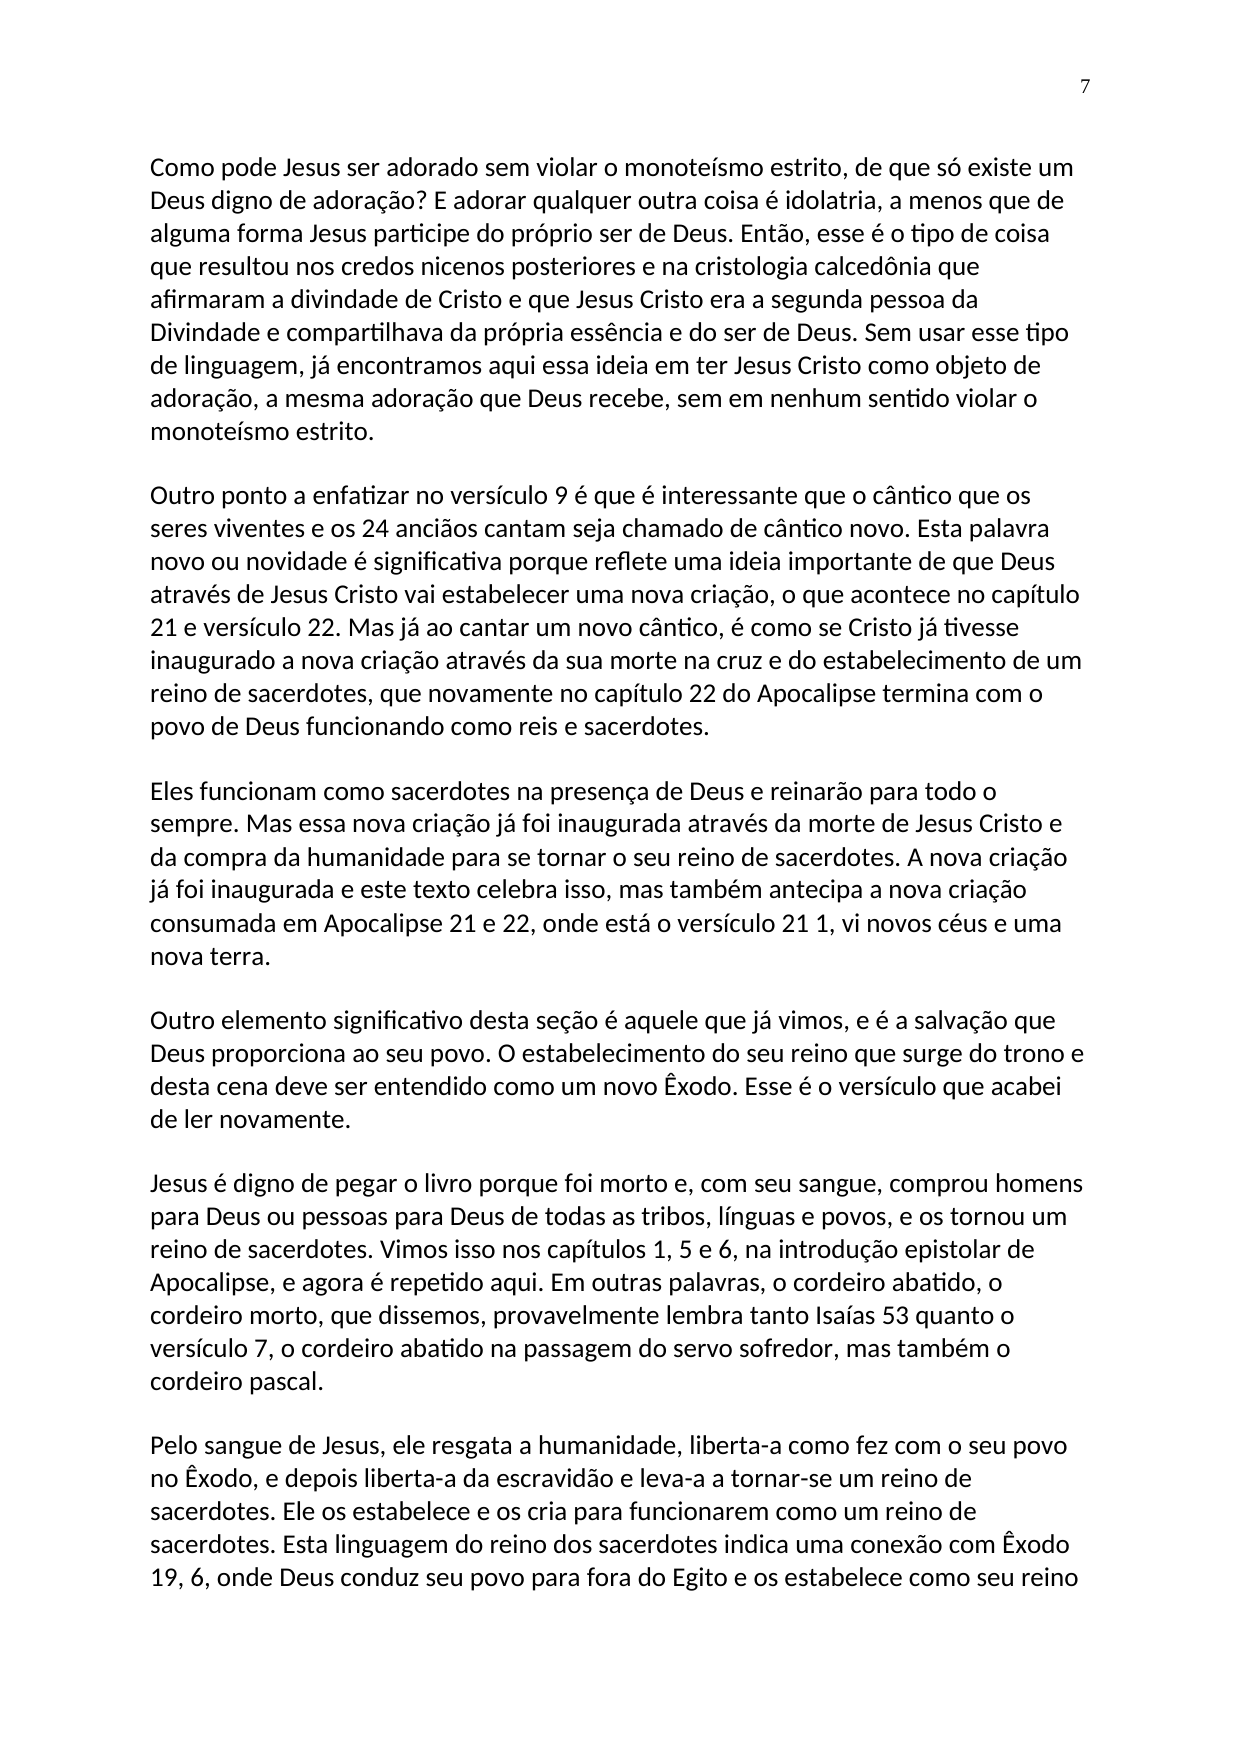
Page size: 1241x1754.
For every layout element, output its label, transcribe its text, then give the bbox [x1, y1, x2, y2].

text Outro elemento significativo desta seção é aquele que já vimos, e é a salvação que Deus proporciona ao seu povo. O estabelecimento do seu reino que surge do trono e desta cena deve ser entendido como um novo Êxodo. Esse é o versículo que acabei de ler novamente. [150, 1003, 1090, 1135]
text Jesus é digno de pegar o livro porque foi morto e, com seu sangue, comprou homens para Deus ou pessoas para Deus de todas as tribos, línguas e povos, e os tornou um reino de sacerdotes. Vimos isso nos capítulos 1, 5 e 6, na introdução epistolar de Apocalipse, e agora é repetido aqui. Em outras palavras, o cordeiro abatido, o cordeiro morto, que dissemos, provavelmente lembra tanto Isaías 53 quanto o versículo 7, o cordeiro abatido na passagem do servo sofredor, mas também o cordeiro pascal. [150, 1166, 1090, 1397]
text Outro ponto a enfatizar no versículo 9 é que é interessante que o cântico que os seres viventes e os 24 anciãos cantam seja chamado de cântico novo. Esta palavra novo ou novidade é significativa porque reflete uma ideia importante de que Deus através de Jesus Cristo vai estabelecer uma nova criação, o que acontece no capítulo 21 e versículo 22. Mas já ao cantar um novo cântico, é como se Cristo já tivesse inaugurado a nova criação através da sua morte na cruz e do estabelecimento de um reino de sacerdotes, que novamente no capítulo 22 do Apocalipse termina com o povo de Deus funcionando como reis e sacerdotes. [150, 478, 1090, 742]
text Como pode Jesus ser adorado sem violar o monoteísmo estrito, de que só existe um Deus digno de adoração? E adorar qualquer outra coisa é idolatria, a menos que de alguma forma Jesus participe do próprio ser de Deus. Então, esse é o tipo de coisa que resultou nos credos nicenos posteriores e na cristologia calcedônia que afirmaram a divindade de Cristo e que Jesus Cristo era a segunda pessoa da Divindade e compartilhava da própria essência e do ser de Deus. Sem usar esse tipo de linguagem, já encontramos aqui essa ideia em ter Jesus Cristo como objeto de adoração, a mesma adoração que Deus recebe, sem em nenhum sentido violar o monoteísmo estrito. [150, 150, 1090, 447]
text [150, 1428, 1090, 1593]
text Eles funcionam como sacerdotes na presença de Deus e reinarão para todo o sempre. Mas essa nova criação já foi inaugurada através da morte de Jesus Cristo e da compra da humanidade para se tornar o seu reino de sacerdotes. A nova criação já foi inaugurada e este texto celebra isso, mas também antecipa a nova criação consumada em Apocalipse 21 e 22, onde está o versículo 21 1, vi novos céus e uma nova terra. [150, 774, 1090, 972]
